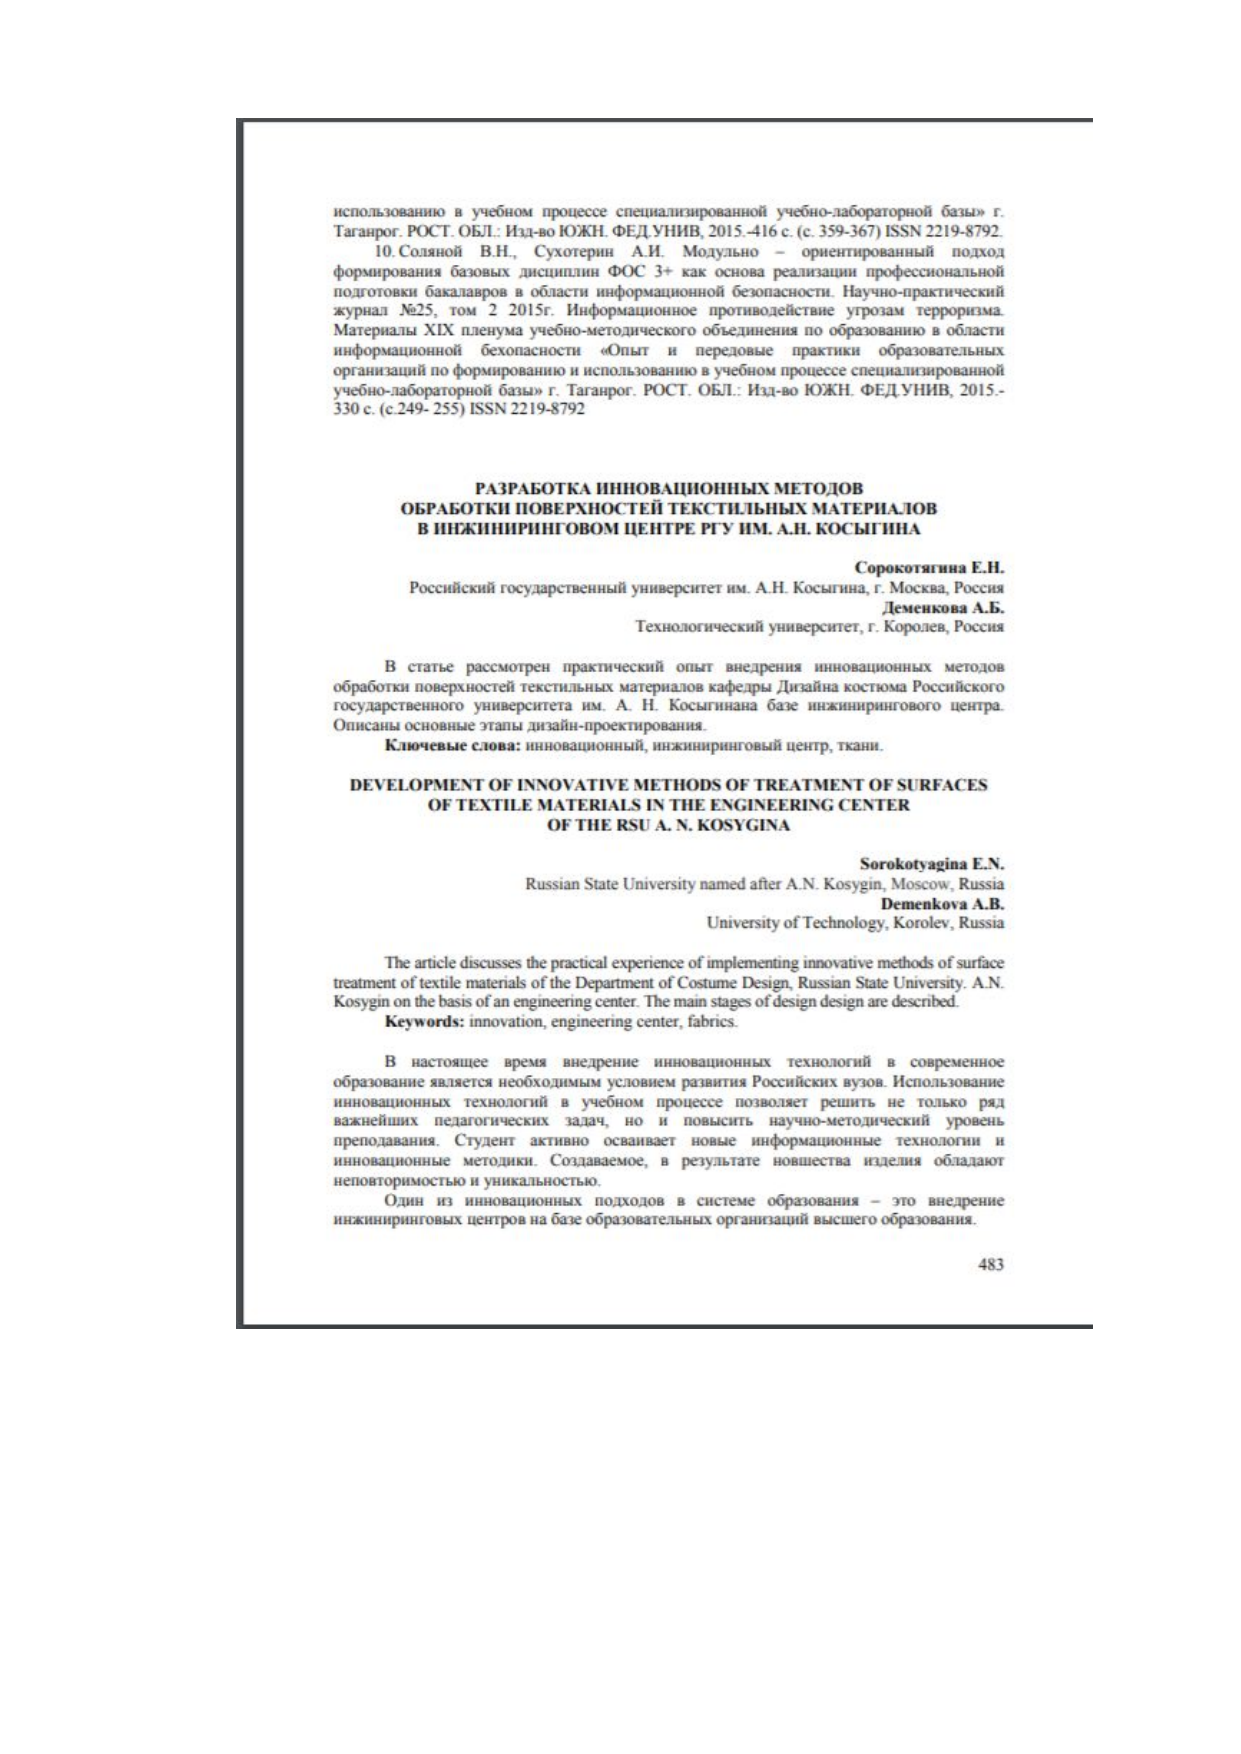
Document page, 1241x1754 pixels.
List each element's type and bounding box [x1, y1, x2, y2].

picture [236, 118, 1093, 1329]
